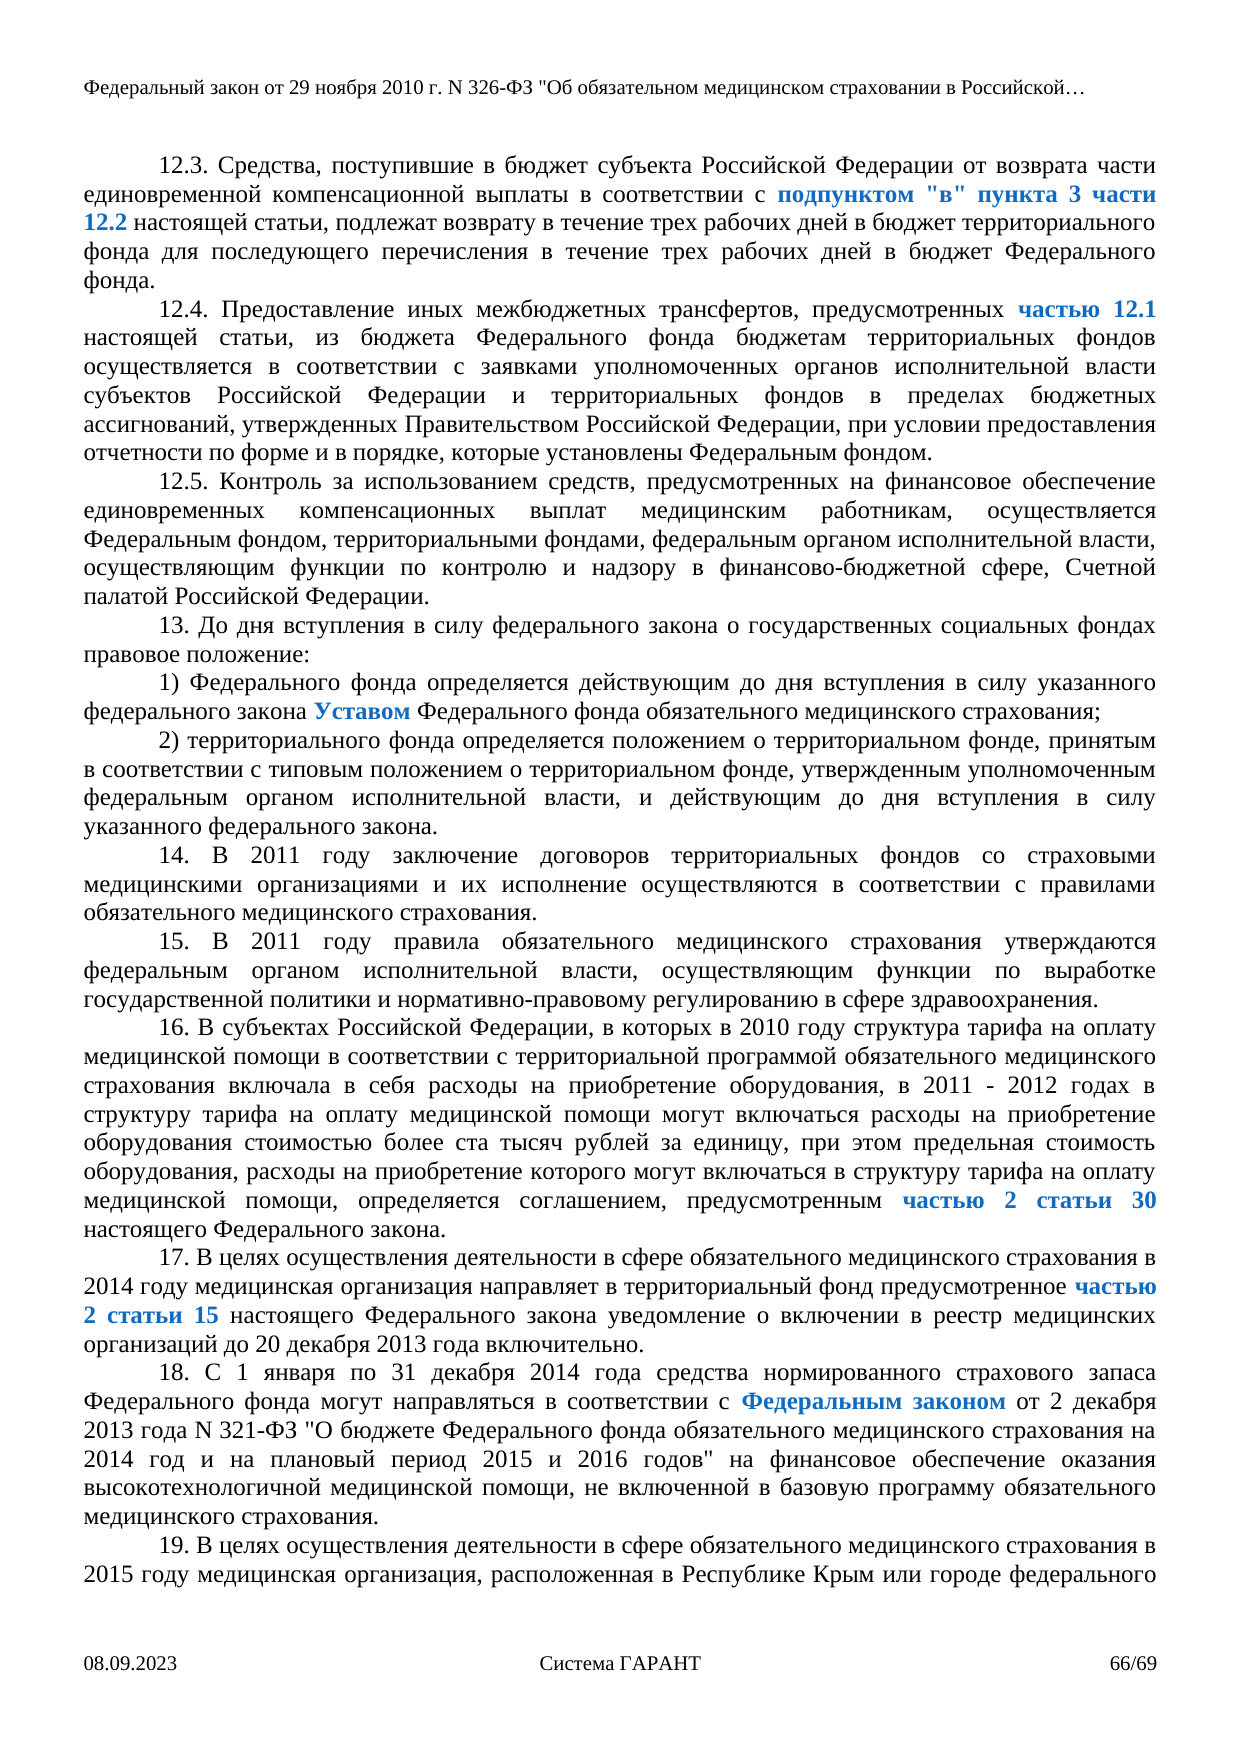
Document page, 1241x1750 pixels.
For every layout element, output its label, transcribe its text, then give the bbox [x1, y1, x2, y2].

text 1) Федерального фонда определяется действующим до дня вступления в силу указанного федерального закона Уставом Федерального фонда обязательного медицинского страхования; [83, 667, 1157, 725]
text 15. В 2011 году правила обязательного медицинского страхования утверждаются федеральным органом исполнительной власти, осуществляющим функции по выработке государственной политики и нормативно-правовому регулированию в сфере здравоохранения. [83, 926, 1157, 1012]
text 12.3. Средства, поступившие в бюджет субъекта Российской Федерации от возврата части единовременной компенсационной выплаты в соответствии с подпунктом "в" пункта 3 части 12.2 настоящей статьи, подлежат возврату в течение трех рабочих дней в бюджет территориального фонда для последующего перечисления в течение трех рабочих дней в бюджет Федерального фонда. [83, 150, 1157, 294]
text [83, 1530, 1157, 1587]
text 12.5. Контроль за использованием средств, предусмотренных на финансовое обеспечение единовременных компенсационных выплат медицинским работникам, осуществляется Федеральным фондом, территориальными фондами, федеральным органом исполнительной власти, осуществляющим функции по контролю и надзору в финансово-бюджетной сфере, Счетной палатой Российской Федерации. [83, 466, 1157, 610]
text 18. С 1 января по 31 декабря 2014 года средства нормированного страхового запаса Федерального фонда могут направляться в соответствии с Федеральным законом от 2 декабря 2013 года N 321-ФЗ "О бюджете Федерального фонда обязательного медицинского страхования на 2014 год и на плановый период 2015 и 2016 годов" на финансовое обеспечение оказания высокотехнологичной медицинской помощи, не включенной в базовую программу обязательного медицинского страхования. [83, 1357, 1157, 1530]
text 12.4. Предоставление иных межбюджетных трансфертов, предусмотренных частью 12.1 настоящей статьи, из бюджета Федерального фонда бюджетам территориальных фондов осуществляется в соответствии с заявками уполномоченных органов исполнительной власти субъектов Российской Федерации и территориальных фондов в пределах бюджетных ассигнований, утвержденных Правительством Российской Федерации, при условии предоставления отчетности по форме и в порядке, которые установлены Федеральным фондом. [83, 294, 1157, 466]
text 14. В 2011 году заключение договоров территориальных фондов со страховыми медицинскими организациями и их исполнение осуществляются в соответствии с правилами обязательного медицинского страхования. [83, 840, 1157, 926]
text 16. В субъектах Российской Федерации, в которых в 2010 году структура тарифа на оплату медицинской помощи в соответствии с территориальной программой обязательного медицинского страхования включала в себя расходы на приобретение оборудования, в 2011 - 2012 годах в структуру тарифа на оплату медицинской помощи могут включаться расходы на приобретение оборудования стоимостью более ста тысяч рублей за единицу, при этом предельная стоимость оборудования, расходы на приобретение которого могут включаться в структуру тарифа на оплату медицинской помощи, определяется соглашением, предусмотренным частью 2 статьи 30 настоящего Федерального закона. [83, 1012, 1157, 1242]
text 13. До дня вступления в силу федерального закона о государственных социальных фондах правовое положение: [83, 610, 1157, 667]
text 17. В целях осуществления деятельности в сфере обязательного медицинского страхования в 2014 году медицинская организация направляет в территориальный фонд предусмотренное частью 2 статьи 15 настоящего Федерального закона уведомление о включении в реестр медицинских организаций до 20 декабря 2013 года включительно. [83, 1242, 1157, 1357]
text 2) территориального фонда определяется положением о территориальном фонде, принятым в соответствии с типовым положением о территориальном фонде, утвержденным уполномоченным федеральным органом исполнительной власти, и действующим до дня вступления в силу указанного федерального закона. [83, 725, 1157, 840]
